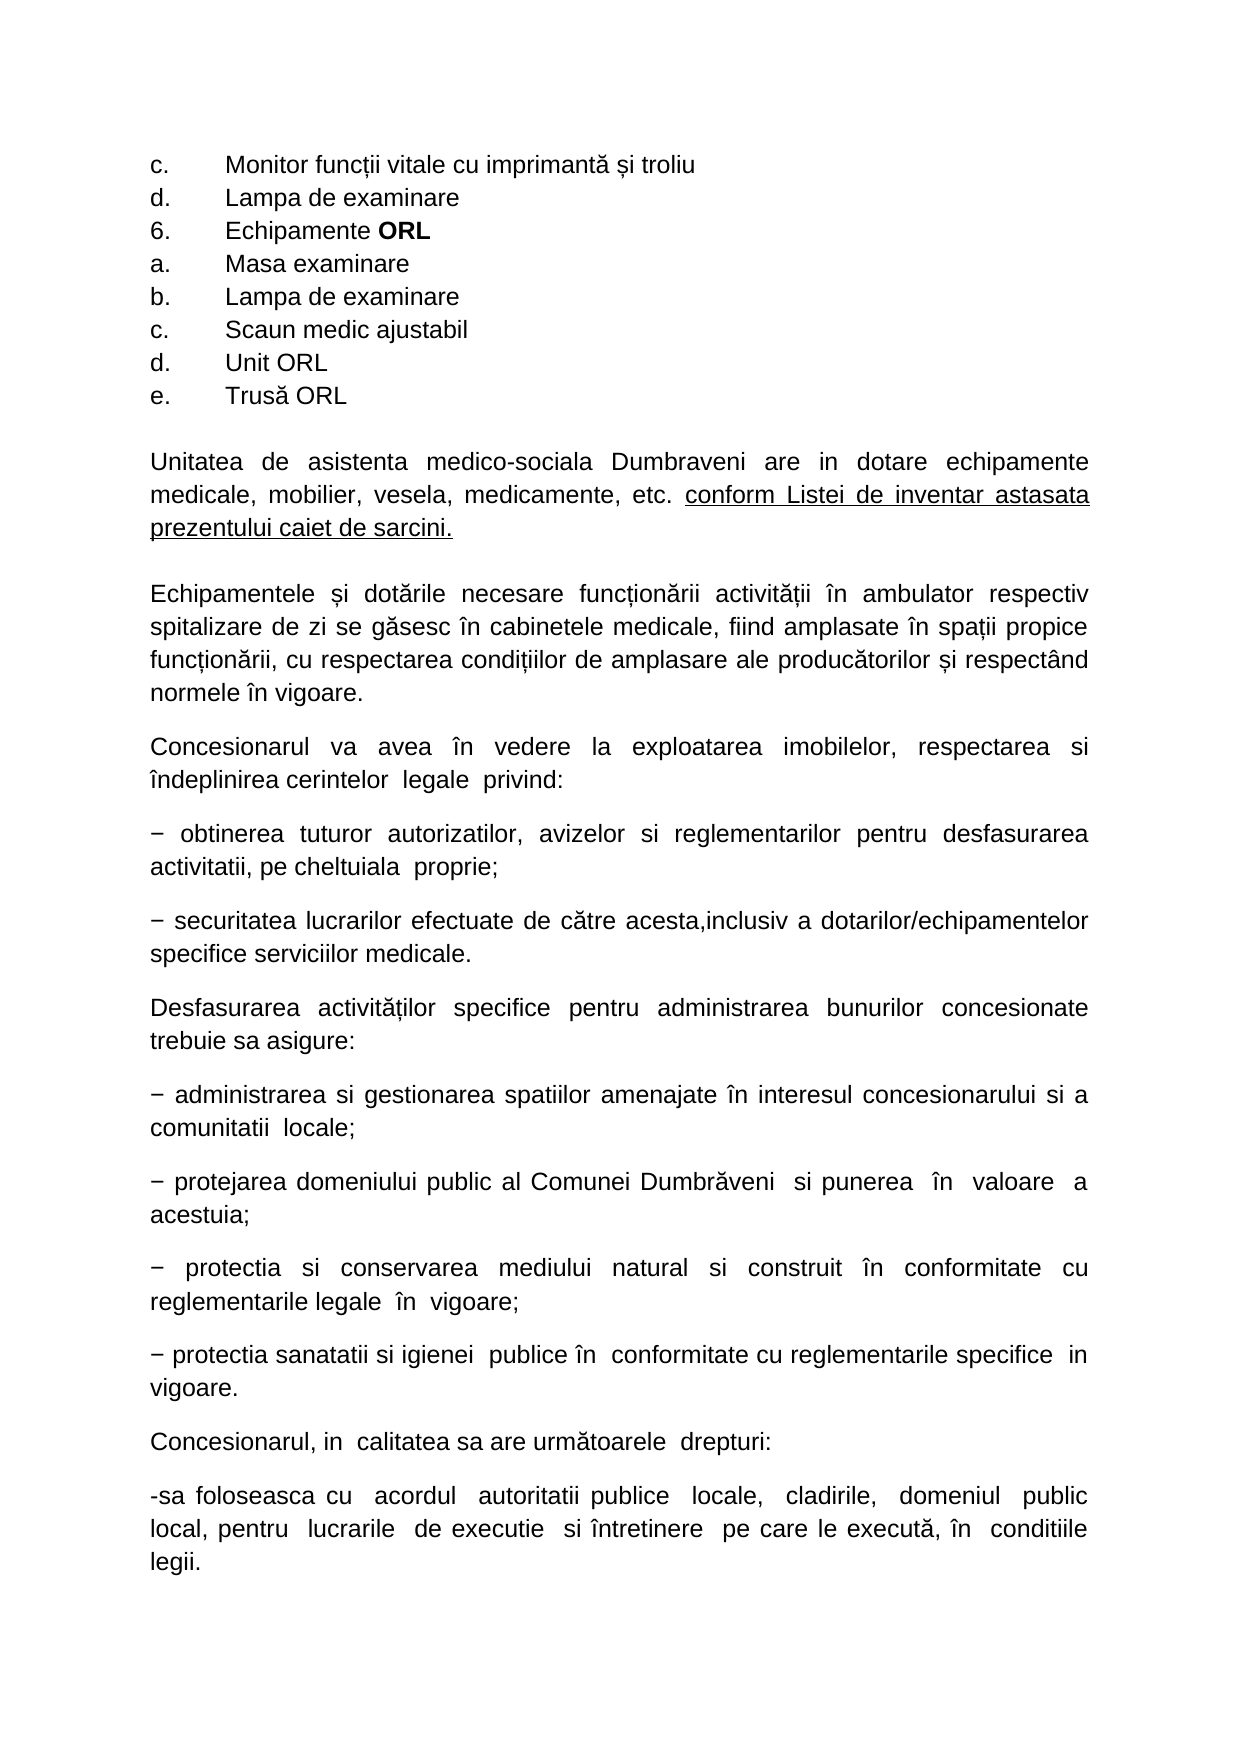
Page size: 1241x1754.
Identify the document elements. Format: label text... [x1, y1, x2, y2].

text − protectia sanatatii si igienei publice în conformitate cu reglementarile specifice in vigoare. [150, 1340, 1090, 1402]
text − protejarea domeniului public al Comunei Dumbrăveni si punerea în valoare a acestuia; [150, 1167, 1090, 1228]
text a. Masa examinare [150, 249, 1090, 278]
text Unitatea de asistenta medico-sociala Dumbraveni are in dotare echipamente medicale, mobilier, vesela, medicamente, etc. conform Listei de inventar astasata prezentului caiet de sarcini. [150, 447, 1090, 542]
text d. Unit ORL [150, 348, 1090, 377]
text − administrarea si gestionarea spatiilor amenajate în interesul concesionarului si a comunitatii locale; [150, 1080, 1090, 1141]
text Echipamentele și dotările necesare funcționării activității în ambulator respectiv spitalizare de zi se găsesc în cabinetele medicale, fiind amplasate în spații propice funcționării, cu respectarea condițiilor de amplasare ale producătorilor și respectând normele în vigoare. [150, 579, 1090, 707]
text Concesionarul, in calitatea sa are următoarele drepturi: [150, 1427, 1090, 1456]
text c. Scaun medic ajustabil [150, 315, 1090, 344]
text − obtinerea tuturor autorizatilor, avizelor si reglementarilor pentru desfasurarea activitatii, pe cheltuiala proprie; [150, 819, 1090, 881]
text e. Trusă ORL [150, 381, 1090, 410]
text − securitatea lucrarilor efectuate de către acesta,inclusiv a dotarilor/echipamentelor specifice serviciilor medicale. [150, 906, 1090, 968]
text 6. Echipamente ORL [150, 216, 1090, 245]
text Concesionarul va avea în vedere la exploatarea imobilelor, respectarea si îndeplinirea cerintelor legale privind: [150, 732, 1090, 794]
text c. Monitor funcții vitale cu imprimantă și troliu [150, 150, 1090, 179]
text b. Lampa de examinare [150, 282, 1090, 311]
text -sa foloseasca cu acordul autoritatii publice locale, cladirile, domeniul public local, pentru lucrarile de executie si întretinere pe care le execută, în conditiile legii. [150, 1481, 1090, 1576]
text Desfasurarea activităților specifice pentru administrarea bunurilor concesionate trebuie sa asigure: [150, 993, 1090, 1054]
text d. Lampa de examinare [150, 183, 1090, 212]
text − protectia si conservarea mediului natural si construit în conformitate cu reglementarile legale în vigoare; [150, 1253, 1090, 1315]
